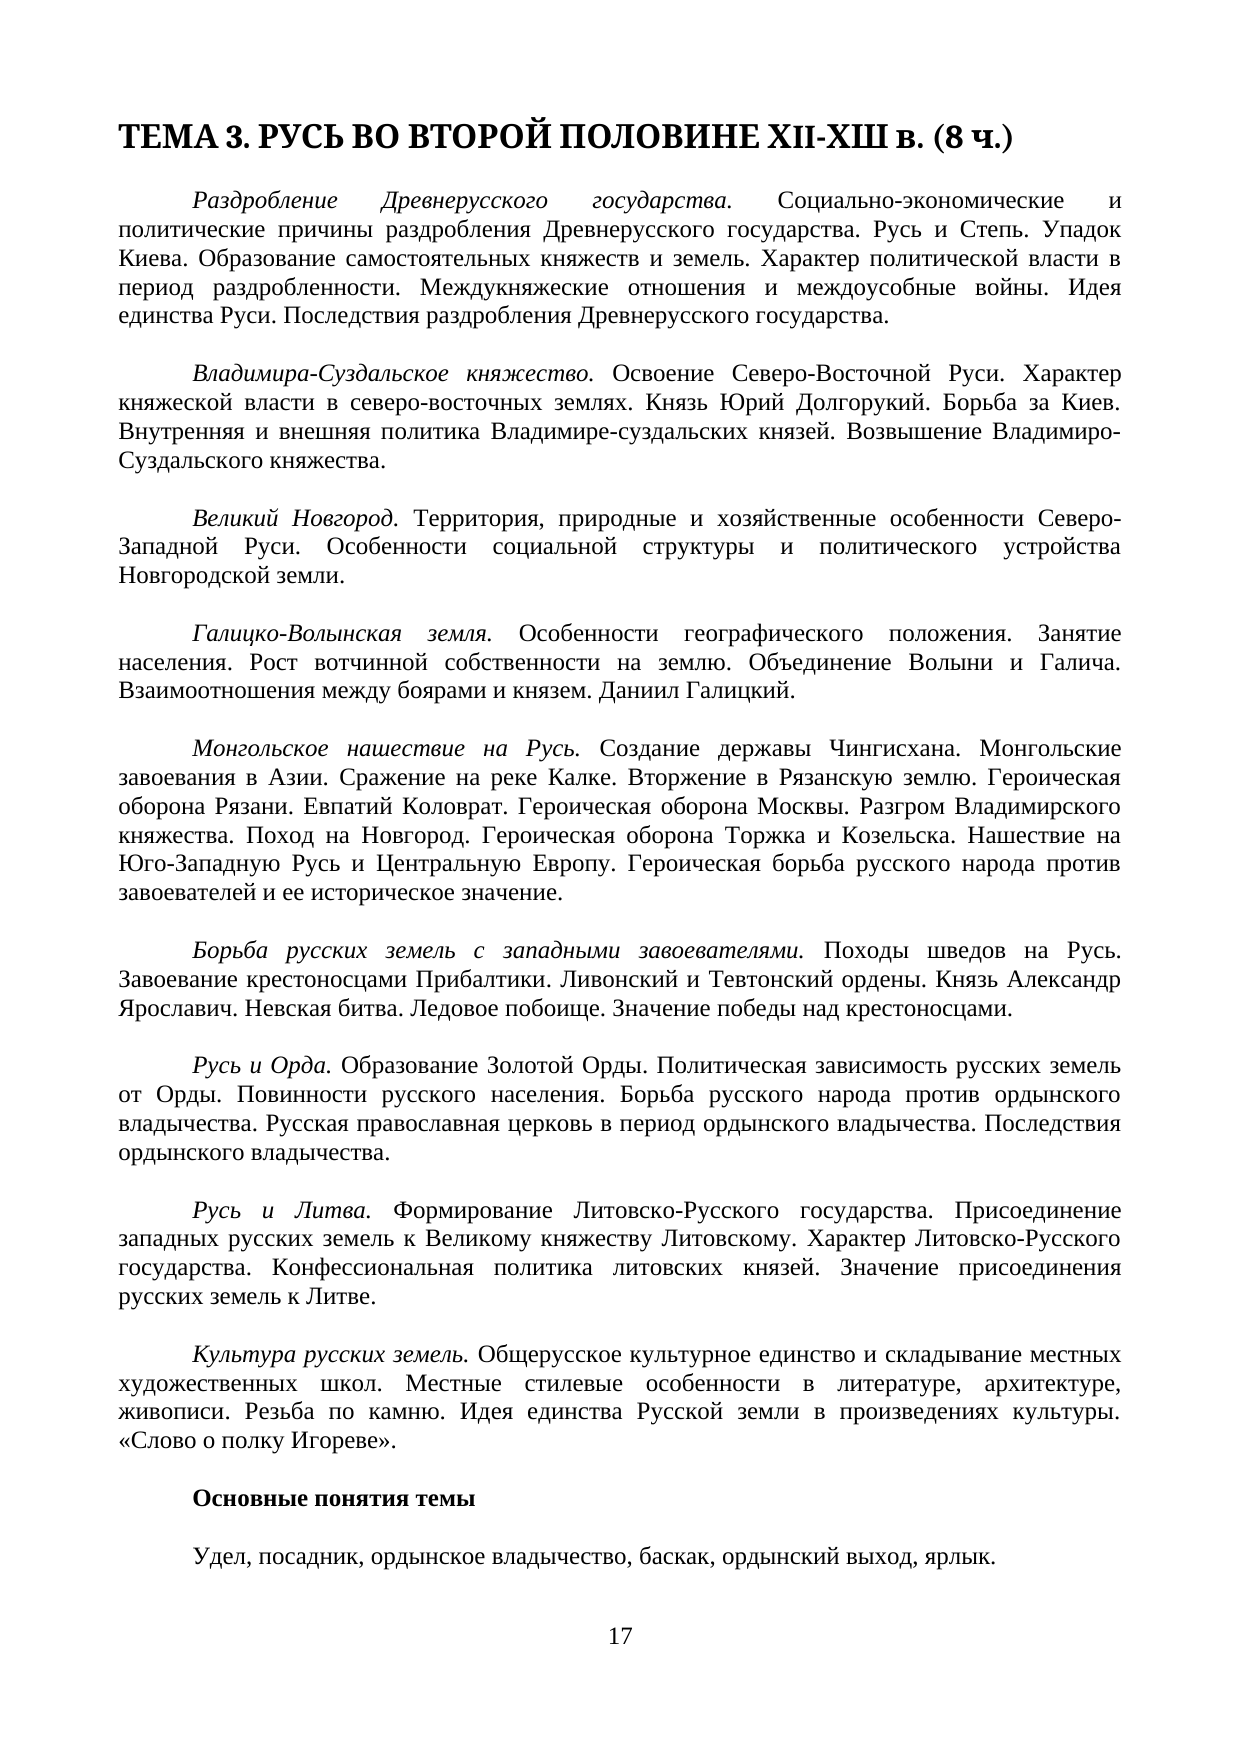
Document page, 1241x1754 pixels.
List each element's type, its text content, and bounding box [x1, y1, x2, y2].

text Русь и Орда. Образование Золотой Орды. Политическая зависимость русских земель от Орды. Повинности русского населения. Борьба русского народа против ордынского владычества. Русская православная церковь в период ордынского владычества. Последствия ордынского владычества. [118, 1051, 1122, 1166]
text Великий Новгород. Территория, природные и хозяйственные особенности Северо-Западной Руси. Особенности социальной структуры и политического устройства Новгородской земли. [118, 503, 1122, 589]
text Удел, посадник, ордынское владычество, баскак, ордынский выход, ярлык. [118, 1541, 1122, 1570]
text Основные понятия темы [118, 1483, 1122, 1512]
text Монгольское нашествие на Русь. Создание державы Чингисхана. Монгольские завоевания в Азии. Сражение на реке Калке. Вторжение в Рязанскую землю. Героическая оборона Рязани. Евпатий Коловрат. Героическая оборона Москвы. Разгром Владимирского княжества. Поход на Новгород. Героическая оборона Торжка и Козельска. Нашествие на Юго-Западную Русь и Центральную Европу. Героическая борьба русского народа против завоевателей и ее историческое значение. [118, 733, 1122, 906]
text Русь и Литва. Формирование Литовско-Русского государства. Присоединение западных русских земель к Великому княжеству Литовскому. Характер Литовско-Русского государства. Конфессиональная политика литовских князей. Значение присоединения русских земель к Литве. [118, 1195, 1122, 1310]
text Борьба русских земель с западными завоевателями. Походы шведов на Русь. Завоевание крестоносцами Прибалтики. Ливонский и Тевтонский ордены. Князь Александр Ярославич. Невская битва. Ледовое побоище. Значение победы над крестоносцами. [118, 935, 1122, 1021]
text Раздробление Древнерусского государства. Социально-экономические и политические причины раздробления Древнерусского государства. Русь и Степь. Упадок Киева. Образование самостоятельных княжеств и земель. Характер политической власти в период раздробленности. Междукняжеские отношения и междоусобные войны. Идея единства Руси. Последствия раздробления Древнерусского государства. [118, 186, 1122, 329]
text Культура русских земель. Общерусское культурное единство и складывание местных художественных школ. Местные стилевые особенности в литературе, архитектуре, живописи. Резьба по камню. Идея единства Русской земли в произведениях культуры. «Слово о полку Игореве». [118, 1339, 1122, 1454]
text Владимира-Суздальское княжество. Освоение Северо-Восточной Руси. Характер княжеской власти в северо-восточных землях. Князь Юрий Долгорукий. Борьба за Киев. Внутренняя и внешняя политика Владимире-суздальских князей. Возвышение Владимиро-Суздальского княжества. [118, 358, 1122, 473]
text Галицко-Волынская земля. Особенности географического положения. Занятие населения. Рост вотчинной собственности на землю. Объединение Волыни и Галича. Взаимоотношения между боярами и князем. Даниил Галицкий. [118, 618, 1122, 704]
subtitle ТЕМА 3. РУСЬ ВО ВТОРОЙ ПОЛОВИНЕ ХII-ХШ в. (8 ч.) [118, 118, 1122, 156]
